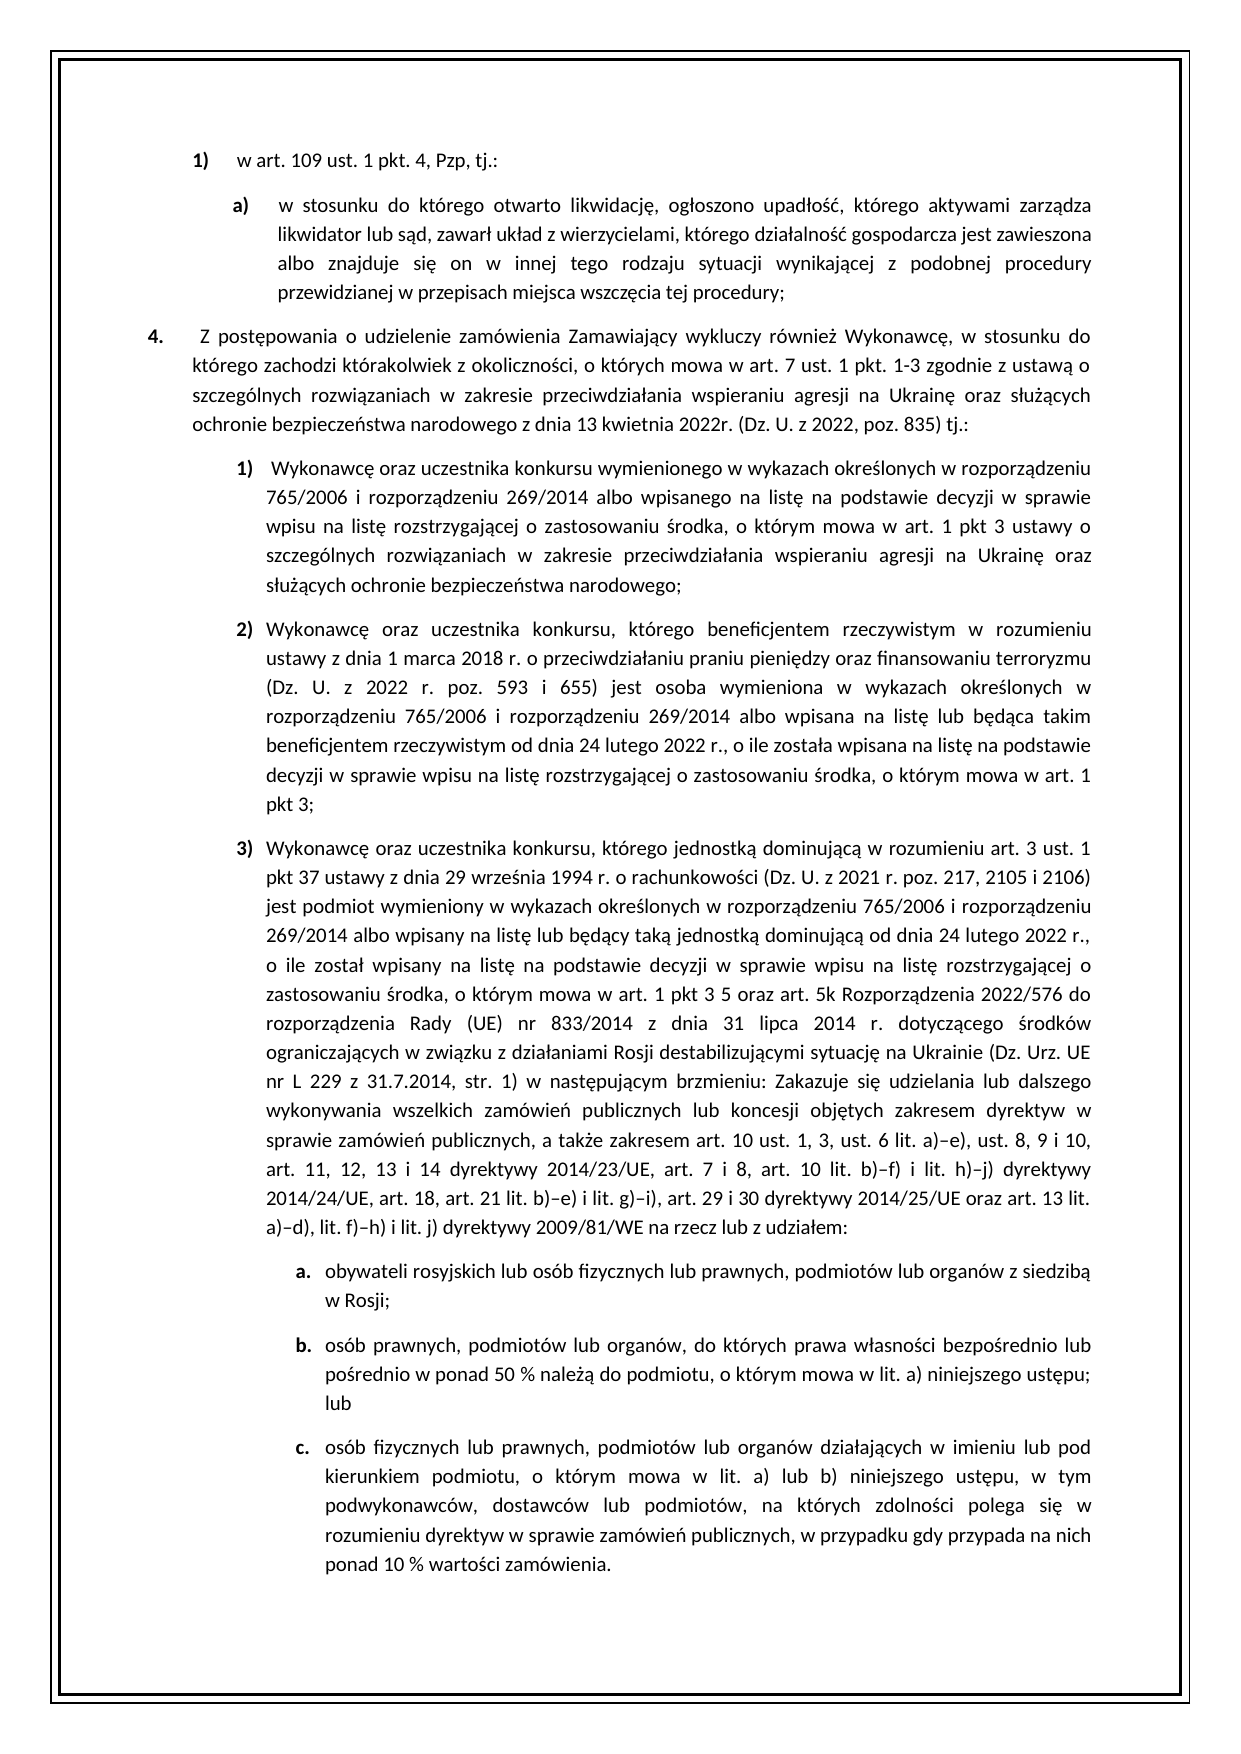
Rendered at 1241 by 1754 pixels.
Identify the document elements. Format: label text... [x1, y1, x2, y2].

list osób fizycznych lub prawnych, podmiotów lub organów działających w imieniu lub pod kierunkiem podmiotu, o którym mowa w lit. a) lub b) niniejszego ustępu, w tym podwykonawców, dostawców lub podmiotów, na których zdolności polega się w rozumieniu dyrektyw w sprawie zamówień publicznych, w przypadku gdy przypada na nich ponad 10 % wartości zamówienia. [295, 1434, 1093, 1576]
list Wykonawcę oraz uczestnika konkursu wymienionego w wykazach określonych w rozporządzeniu 765/2006 i rozporządzeniu 269/2014 albo wpisanego na listę na podstawie decyzji w sprawie wpisu na listę rozstrzygającej o zastosowaniu środka, o którym mowa w art. 1 pkt 3 ustawy o szczególnych rozwiązaniach w zakresie przeciwdziałania wspieraniu agresji na Ukrainę oraz służących ochronie bezpieczeństwa narodowego; [236, 455, 1093, 597]
list Wykonawcę oraz uczestnika konkursu, którego beneficjentem rzeczywistym w rozumieniu ustawy z dnia 1 marca 2018 r. o przeciwdziałaniu praniu pieniędzy oraz finansowaniu terroryzmu (Dz. U. z 2022 r. poz. 593 i 655) jest osoba wymieniona w wykazach określonych w rozporządzeniu 765/2006 i rozporządzeniu 269/2014 albo wpisana na listę lub będąca takim beneficjentem rzeczywistym od dnia 24 lutego 2022 r., o ile została wpisana na listę na podstawie decyzji w sprawie wpisu na listę rozstrzygającej o zastosowaniu środka, o którym mowa w art. 1 pkt 3; [236, 616, 1093, 816]
list w art. 109 ust. 1 pkt. 4, Pzp, tj.: [192, 148, 1093, 173]
list obywateli rosyjskich lub osób fizycznych lub prawnych, podmiotów lub organów z siedzibą w Rosji; [295, 1258, 1093, 1313]
list w stosunku do którego otwarto likwidację, ogłoszono upadłość, którego aktywami zarządza likwidator lub sąd, zawarł układ z wierzycielami, którego działalność gospodarcza jest zawieszona albo znajduje się on w innej tego rodzaju sytuacji wynikającej z podobnej procedury przewidzianej w przepisach miejsca wszczęcia tej procedury; [232, 192, 1093, 305]
list osób prawnych, podmiotów lub organów, do których prawa własności bezpośrednio lub pośrednio w ponad 50 % należą do podmiotu, o którym mowa w lit. a) niniejszego ustępu; lub [295, 1332, 1093, 1416]
list Z postępowania o udzielenie zamówienia Zamawiający wykluczy również Wykonawcę, w stosunku do którego zachodzi którakolwiek z okoliczności, o których mowa w art. 7 ust. 1 pkt. 1-3 zgodnie z ustawą o szczególnych rozwiązaniach w zakresie przeciwdziałania wspieraniu agresji na Ukrainę oraz służących ochronie bezpieczeństwa narodowego z dnia 13 kwietnia 2022r. (Dz. U. z 2022, poz. 835) tj.: [148, 323, 1093, 436]
list Wykonawcę oraz uczestnika konkursu, którego jednostką dominującą w rozumieniu art. 3 ust. 1 pkt 37 ustawy z dnia 29 września 1994 r. o rachunkowości (Dz. U. z 2021 r. poz. 217, 2105 i 2106) jest podmiot wymieniony w wykazach określonych w rozporządzeniu 765/2006 i rozporządzeniu 269/2014 albo wpisany na listę lub będący taką jednostką dominującą od dnia 24 lutego 2022 r., o ile został wpisany na listę na podstawie decyzji w sprawie wpisu na listę rozstrzygającej o zastosowaniu środka, o którym mowa w art. 1 pkt 3 5 oraz art. 5k Rozporządzenia 2022/576 do rozporządzenia Rady (UE) nr 833/2014 z dnia 31 lipca 2014 r. dotyczącego środków ograniczających w związku z działaniami Rosji destabilizującymi sytuację na Ukrainie (Dz. Urz. UE nr L 229 z 31.7.2014, str. 1) w następującym brzmieniu: Zakazuje się udzielania lub dalszego wykonywania wszelkich zamówień publicznych lub koncesji objętych zakresem dyrektyw w sprawie zamówień publicznych, a także zakresem art. 10 ust. 1, 3, ust. 6 lit. a)–e), ust. 8, 9 i 10, art. 11, 12, 13 i 14 dyrektywy 2014/23/UE, art. 7 i 8, art. 10 lit. b)–f) i lit. h)–j) dyrektywy 2014/24/UE, art. 18, art. 21 lit. b)–e) i lit. g)–i), art. 29 i 30 dyrektywy 2014/25/UE oraz art. 13 lit. a)–d), lit. f)–h) i lit. j) dyrektywy 2009/81/WE na rzecz lub z udziałem: [236, 835, 1093, 1240]
